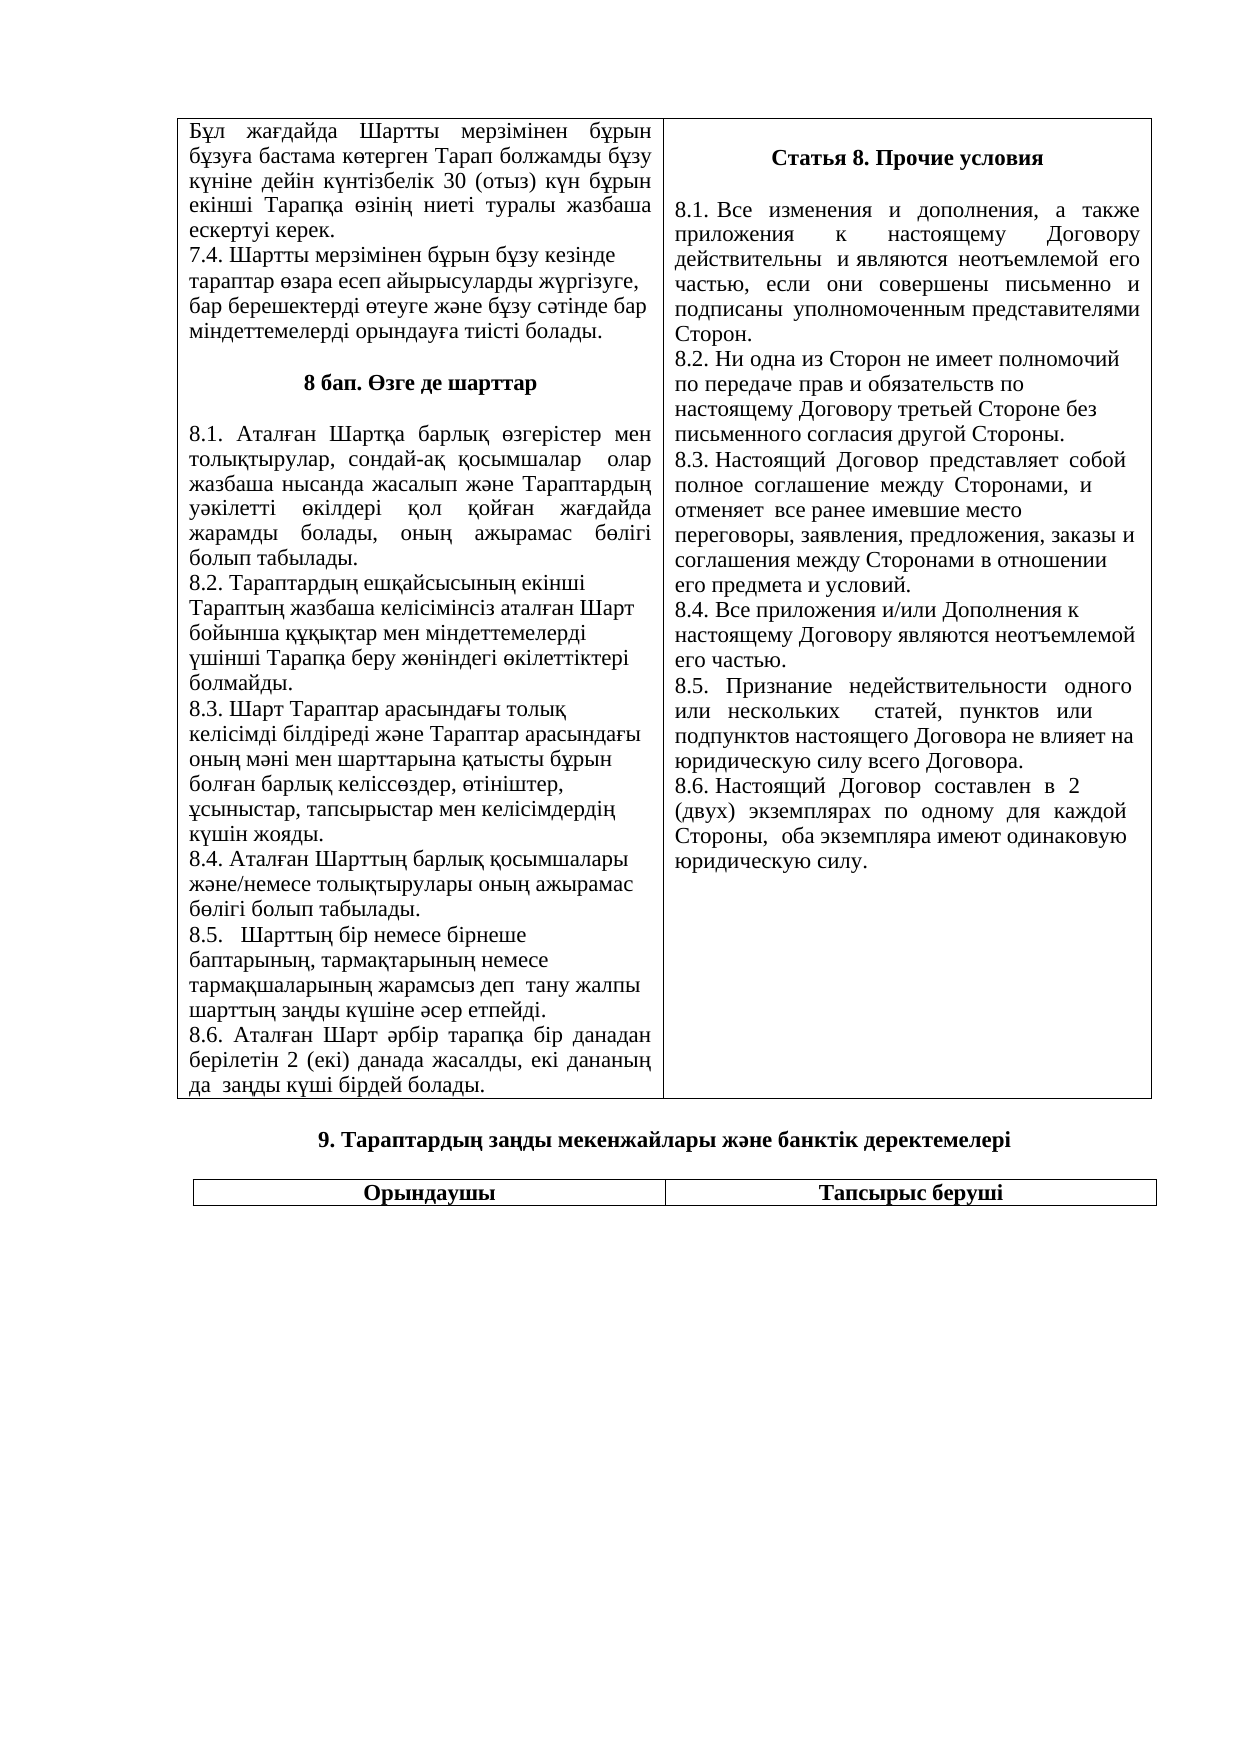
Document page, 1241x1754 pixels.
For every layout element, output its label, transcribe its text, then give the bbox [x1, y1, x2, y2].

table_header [664, 119, 1151, 1097]
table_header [178, 119, 663, 1097]
table_header Тапсырыс беруші [666, 1180, 1156, 1205]
text 9. Тараптардың заңды мекенжайлары және банктік деректемелері [177, 1126, 1152, 1153]
table_header Орындаушы [194, 1180, 665, 1205]
